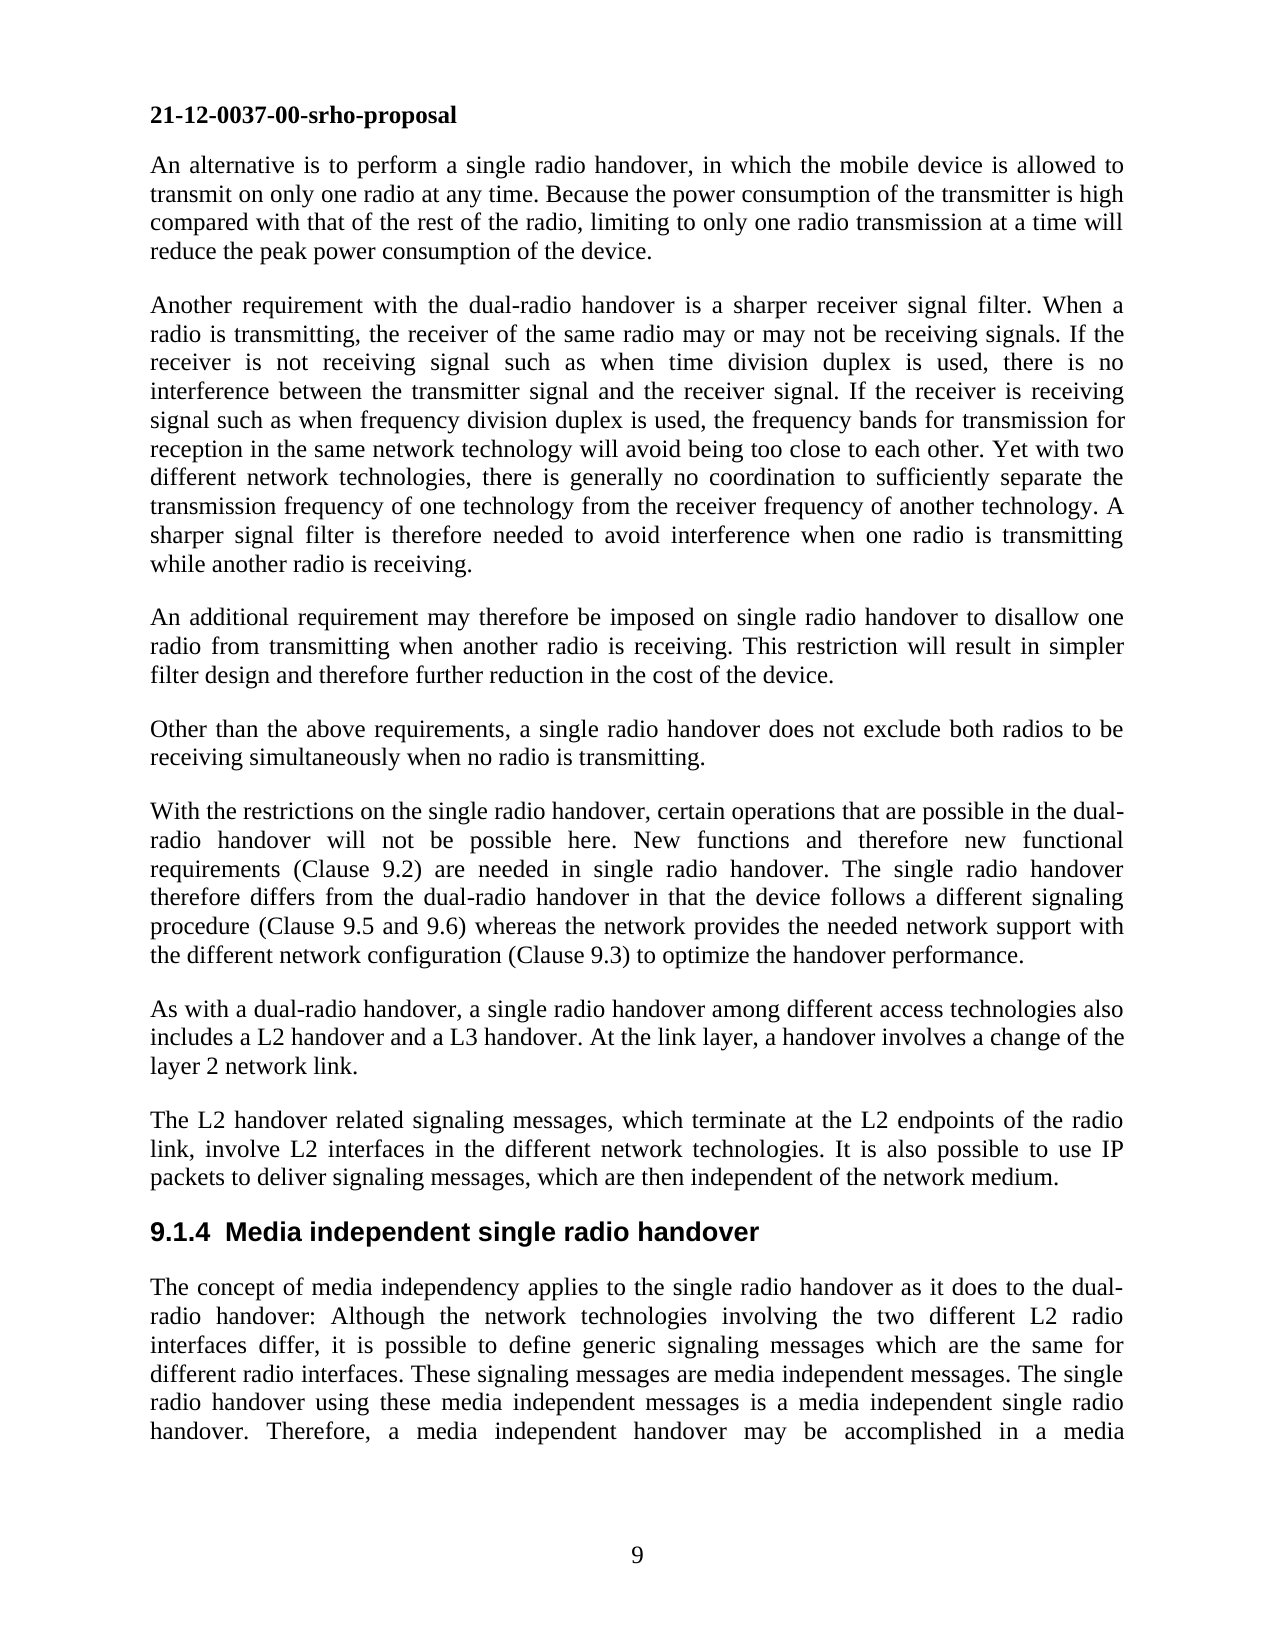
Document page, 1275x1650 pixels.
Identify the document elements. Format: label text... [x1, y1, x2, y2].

text Another requirement with the dual-radio handover is a sharper receiver signal filter. When a radio is transmitting, the receiver of the same radio may or may not be receiving signals. If the receiver is not receiving signal such as when time division duplex is used, there is no interference between the transmitter signal and the receiver signal. If the receiver is receiving signal such as when frequency division duplex is used, the frequency bands for transmission for reception in the same network technology will avoid being too close to each other. Yet with two different network technologies, there is generally no coordination to sufficiently separate the transmission frequency of one technology from the receiver frequency of another technology. A sharper signal filter is therefore needed to avoid interference when one radio is transmitting while another radio is receiving. [150, 290, 1125, 577]
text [150, 1272, 1125, 1445]
text With the restrictions on the single radio handover, certain operations that are possible in the dual-radio handover will not be possible here. New functions and therefore new functional requirements (Clause 9.2) are needed in single radio handover. The single radio handover therefore differs from the dual-radio handover in that the device follows a different signaling procedure (Clause 9.5 and 9.6) whereas the network provides the needed network support with the different network configuration (Clause 9.3) to optimize the handover performance. [150, 796, 1125, 969]
text The L2 handover related signaling messages, which terminate at the L2 endpoints of the radio link, involve L2 interfaces in the different network technologies. It is also possible to use IP packets to deliver signaling messages, which are then independent of the network medium. [150, 1105, 1125, 1191]
text As with a dual-radio handover, a single radio handover among different access technologies also includes a L2 handover and a L3 handover. At the link layer, a handover involves a change of the layer 2 network link. [150, 994, 1125, 1080]
text An alternative is to perform a single radio handover, in which the mobile device is allowed to transmit on only one radio at any time. Because the power consumption of the transmitter is high compared with that of the rest of the radio, limiting to only one radio transmission at a time will reduce the peak power consumption of the device. [150, 150, 1125, 265]
text An additional requirement may therefore be imposed on single radio handover to disallow one radio from transmitting when another radio is receiving. This restriction will result in simpler filter design and therefore further reduction in the cost of the device. [150, 602, 1125, 689]
subtitle Media independent single radio handover [150, 1216, 1125, 1247]
text Other than the above requirements, a single radio handover does not exclude both radios to be receiving simultaneously when no radio is transmitting. [150, 714, 1125, 771]
